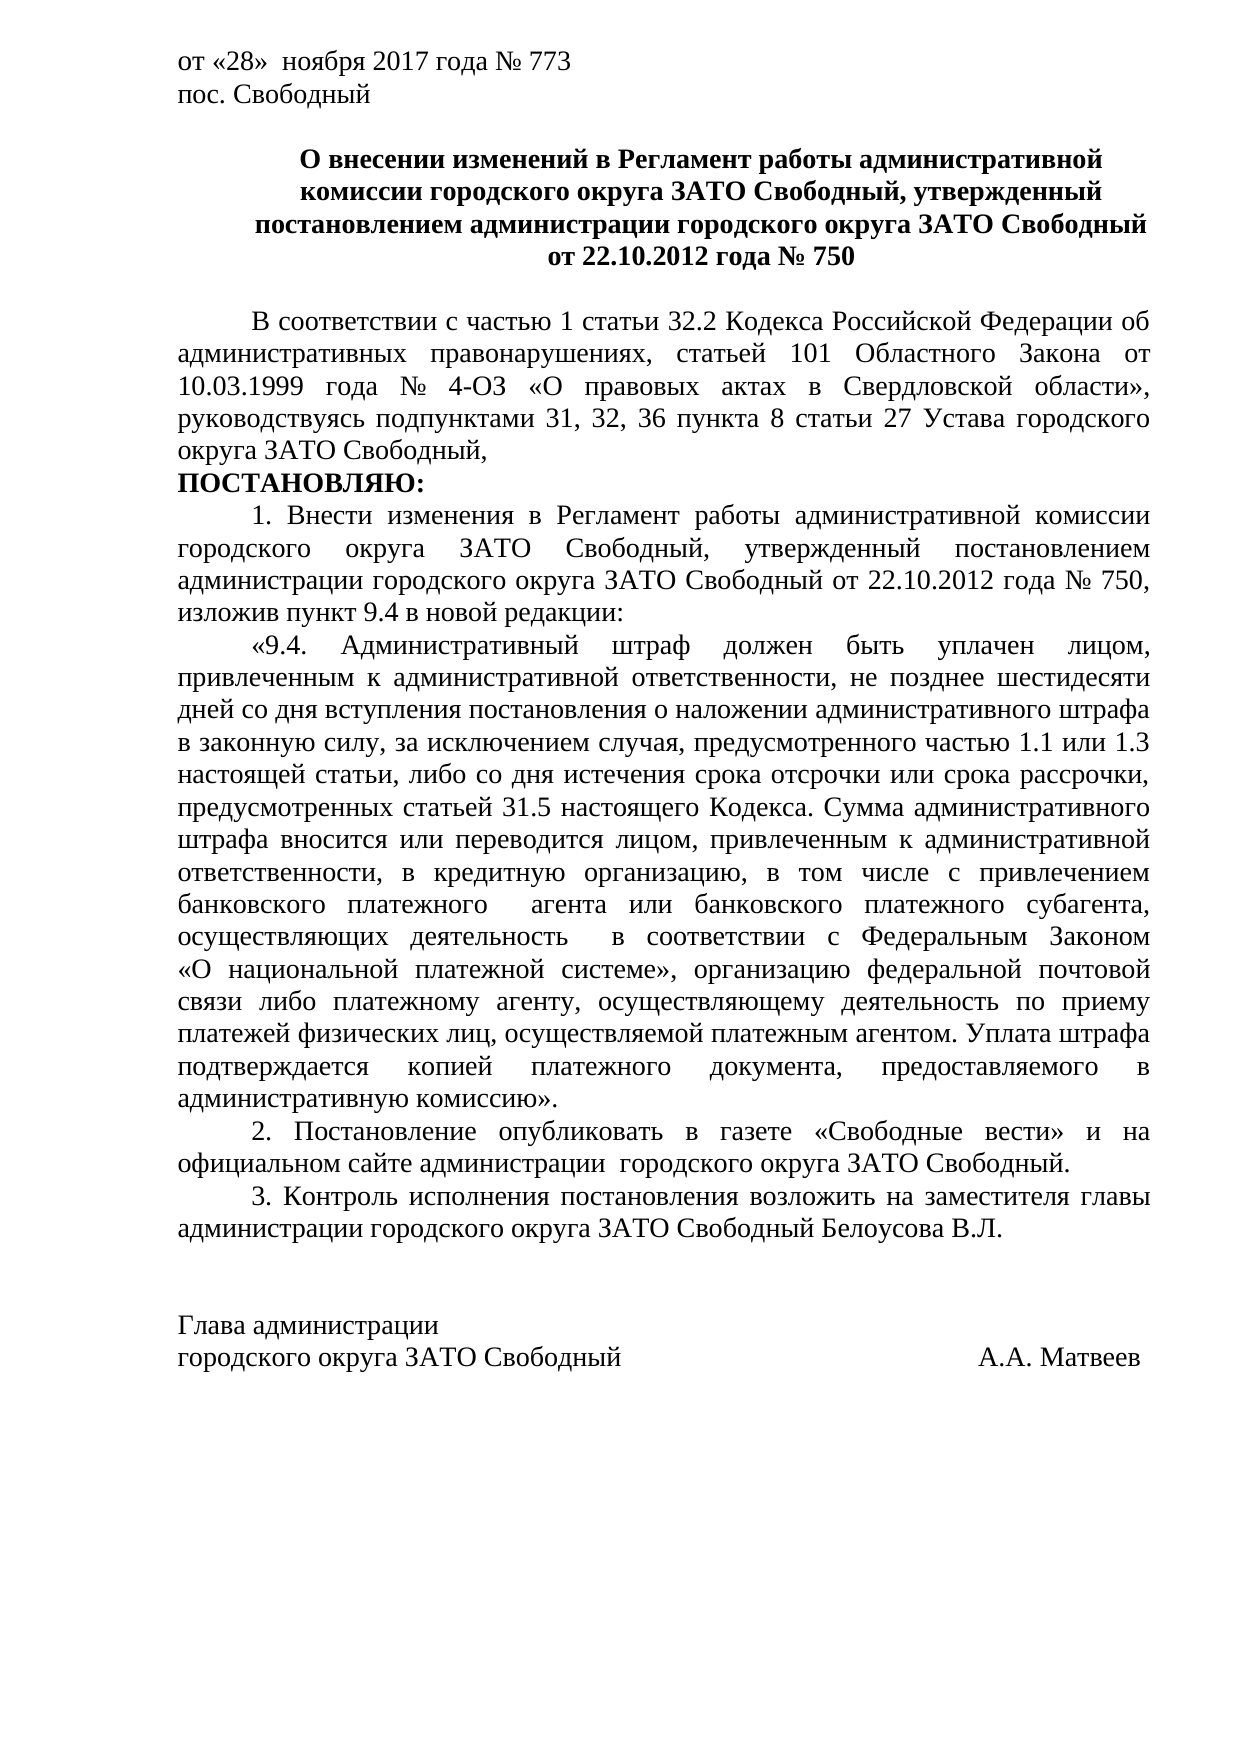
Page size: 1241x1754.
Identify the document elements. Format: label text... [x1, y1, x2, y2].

text В соответствии с частью 1 статьи 32.2 Кодекса Российской Федерации об административных правонарушениях, статьей 101 Областного Закона от 10.03.1999 года № 4-ОЗ «О правовых актах в Свердловской области», руководствуясь подпунктами 31, 32, 36 пункта 8 статьи 27 Устава городского округа ЗАТО Свободный, [177, 304, 1152, 466]
text 1. Внести изменения в Регламент работы административной комиссии городского округа ЗАТО Свободный, утвержденный постановлением администрации городского округа ЗАТО Свободный от 22.10.2012 года № 750, изложив пункт 9.4 в новой редакции: [177, 498, 1152, 628]
text О внесении изменений в Регламент работы административной комиссии городского округа ЗАТО Свободный, утвержденный постановлением администрации городского округа ЗАТО Свободный от 22.10.2012 года № 750 [251, 142, 1152, 271]
text 3. Контроль исполнения постановления возложить на заместителя главы администрации городского округа ЗАТО Свободный Белоусова В.Л. [177, 1178, 1152, 1243]
text ПОСТАНОВЛЯЮ: [177, 466, 1152, 498]
text Глава администрации [177, 1308, 1152, 1341]
text пос. Свободный [177, 77, 1152, 109]
text 2. Постановление опубликовать в газете «Свободные вести» и на официальном сайте администрации городского округа ЗАТО Свободный. [177, 1114, 1152, 1178]
text городского округа ЗАТО Свободный А.А. Матвеев [177, 1341, 1152, 1373]
text «9.4. Административный штраф должен быть уплачен лицом, привлеченным к административной ответственности, не позднее шестидесяти дней со дня вступления постановления о наложении административного штрафа в законную силу, за исключением случая, предусмотренного частью 1.1 или 1.3 настоящей статьи, либо со дня истечения срока отсрочки или срока рассрочки, предусмотренных статьей 31.5 настоящего Кодекса. Сумма административного штрафа вносится или переводится лицом, привлеченным к административной ответственности, в кредитную организацию, в том числе с привлечением банковского платежного агента или банковского платежного субагента, осуществляющих деятельность в соответствии с Федеральным Законом «О национальной платежной системе», организацию федеральной почтовой связи либо платежному агенту, осуществляющему деятельность по приему платежей физических лиц, осуществляемой платежным агентом. Уплата штрафа подтверждается копией платежного документа, предоставляемого в административную комиссию». [177, 628, 1152, 1114]
text от «28» ноября 2017 года № 773 [177, 43, 1152, 77]
